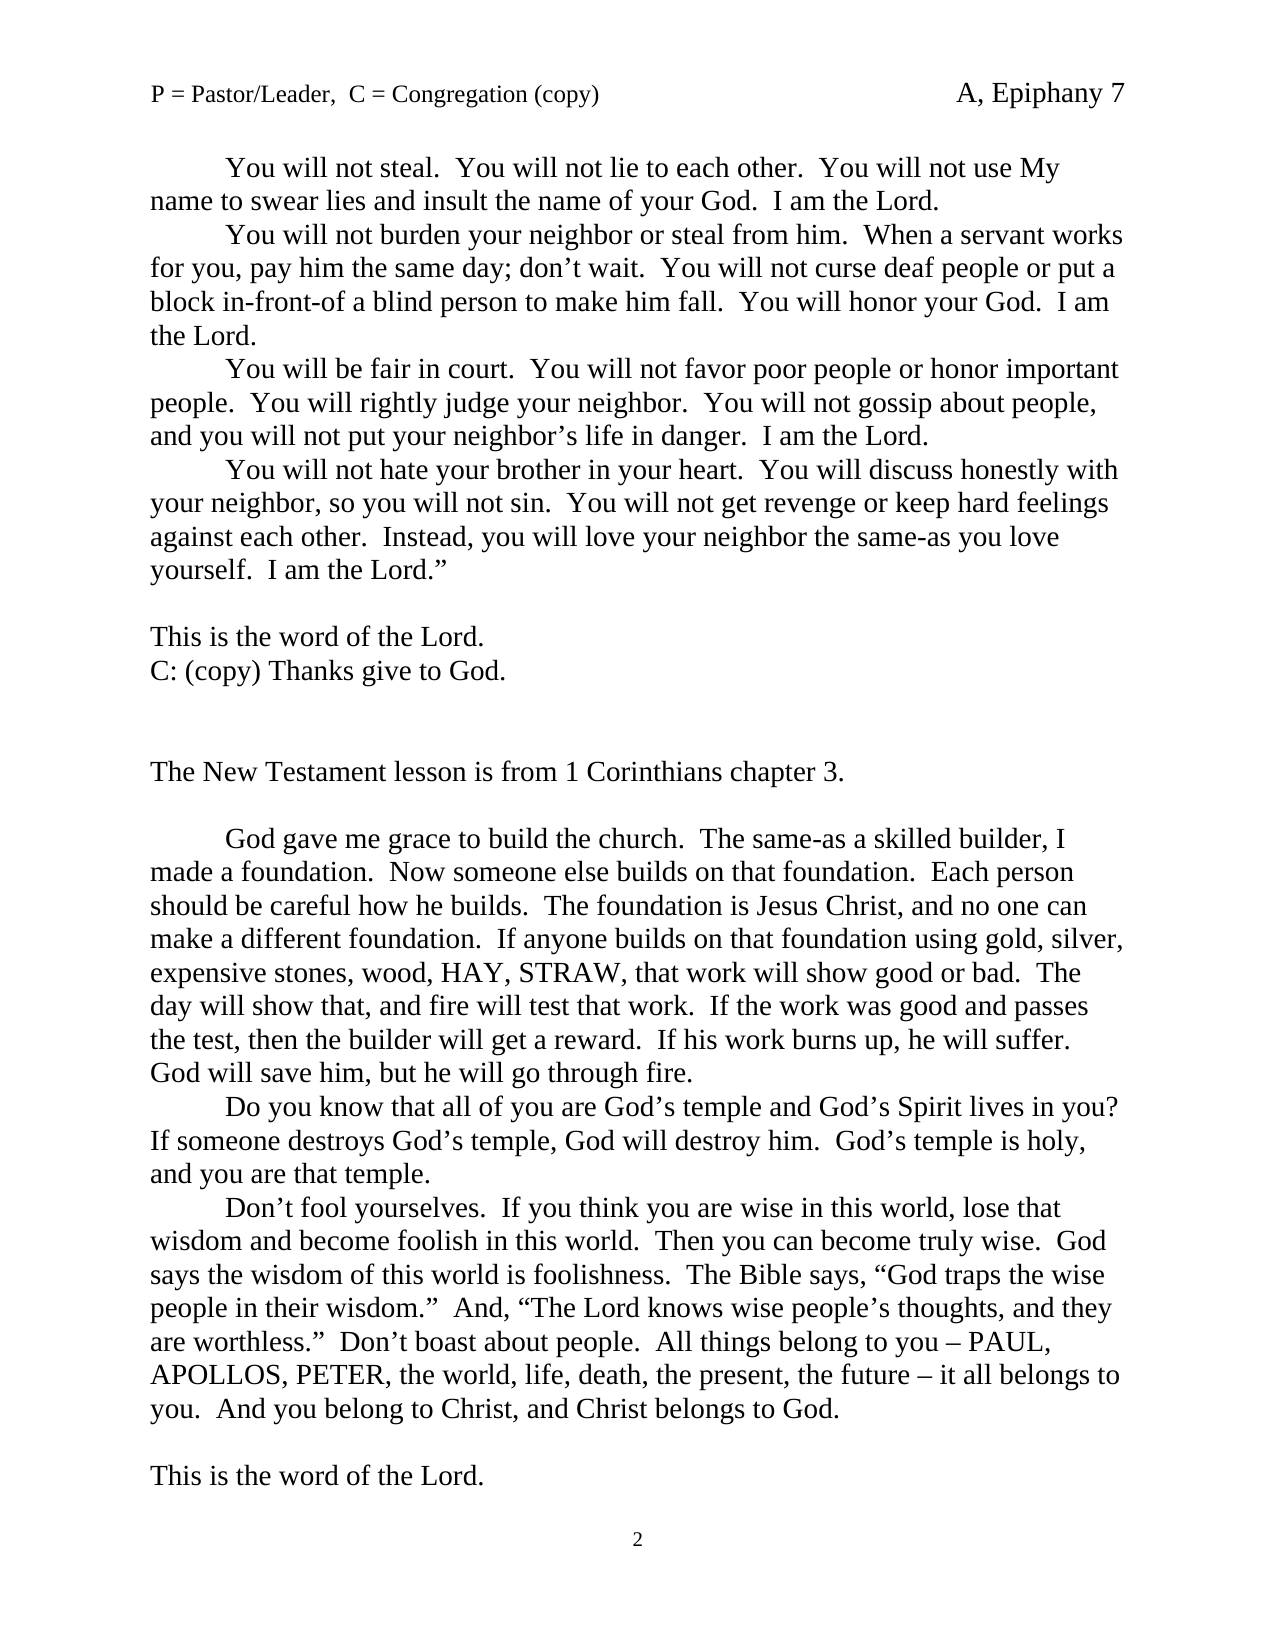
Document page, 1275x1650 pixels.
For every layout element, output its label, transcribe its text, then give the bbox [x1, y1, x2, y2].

text Don’t fool yourselves. If you think you are wise in this world, lose that wisdom and become foolish in this world. Then you can become truly wise. God says the wisdom of this world is foolishness. The Bible says, “God traps the wise people in their wisdom.” And, “The Lord knows wise people’s thoughts, and they are worthless.” Don’t boast about people. All things belong to you – PAUL, APOLLOS, PETER, the world, life, death, the present, the future – it all belongs to you. And you belong to Christ, and Christ belongs to God. [150, 1190, 1125, 1424]
text You will not steal. You will not lie to each other. You will not use My name to swear lies and insult the name of your God. I am the Lord. [150, 150, 1125, 217]
text You will not hate your brother in your heart. You will discuss honestly with your neighbor, so you will not sin. You will not get revenge or keep hard feelings against each other. Instead, you will love your neighbor the same-as you love yourself. I am the Lord.” [150, 452, 1125, 586]
text C: (copy) Thanks give to God. [150, 653, 1125, 687]
text The New Testament lesson is from 1 Corinthians chapter 3. [150, 754, 1125, 787]
text Do you know that all of you are God’s temple and God’s Spirit lives in you? If someone destroys God’s temple, God will destroy him. God’s temple is holy, and you are that temple. [150, 1089, 1125, 1190]
text This is the word of the Lord. [150, 619, 1125, 653]
text You will not burden your neighbor or steal from him. When a servant works for you, pay him the same day; don’t wait. You will not curse deaf people or put a block in-front-of a blind person to make him fall. You will honor your God. I am the Lord. [150, 217, 1125, 351]
text God gave me grace to build the church. The same-as a skilled builder, I made a foundation. Now someone else builds on that foundation. Each person should be careful how he builds. The foundation is Jesus Christ, and no one can make a different foundation. If anyone builds on that foundation using gold, silver, expensive stones, wood, HAY, STRAW, that work will show good or bad. The day will show that, and fire will test that work. If the work was good and passes the test, then the builder will get a reward. If his work burns up, he will suffer. God will save him, but he will go through fire. [150, 821, 1125, 1089]
text You will be fair in court. You will not favor poor people or honor important people. You will rightly judge your neighbor. You will not gossip about people, and you will not put your neighbor’s life in danger. I am the Lord. [150, 351, 1125, 452]
text This is the word of the Lord. [150, 1458, 1125, 1492]
